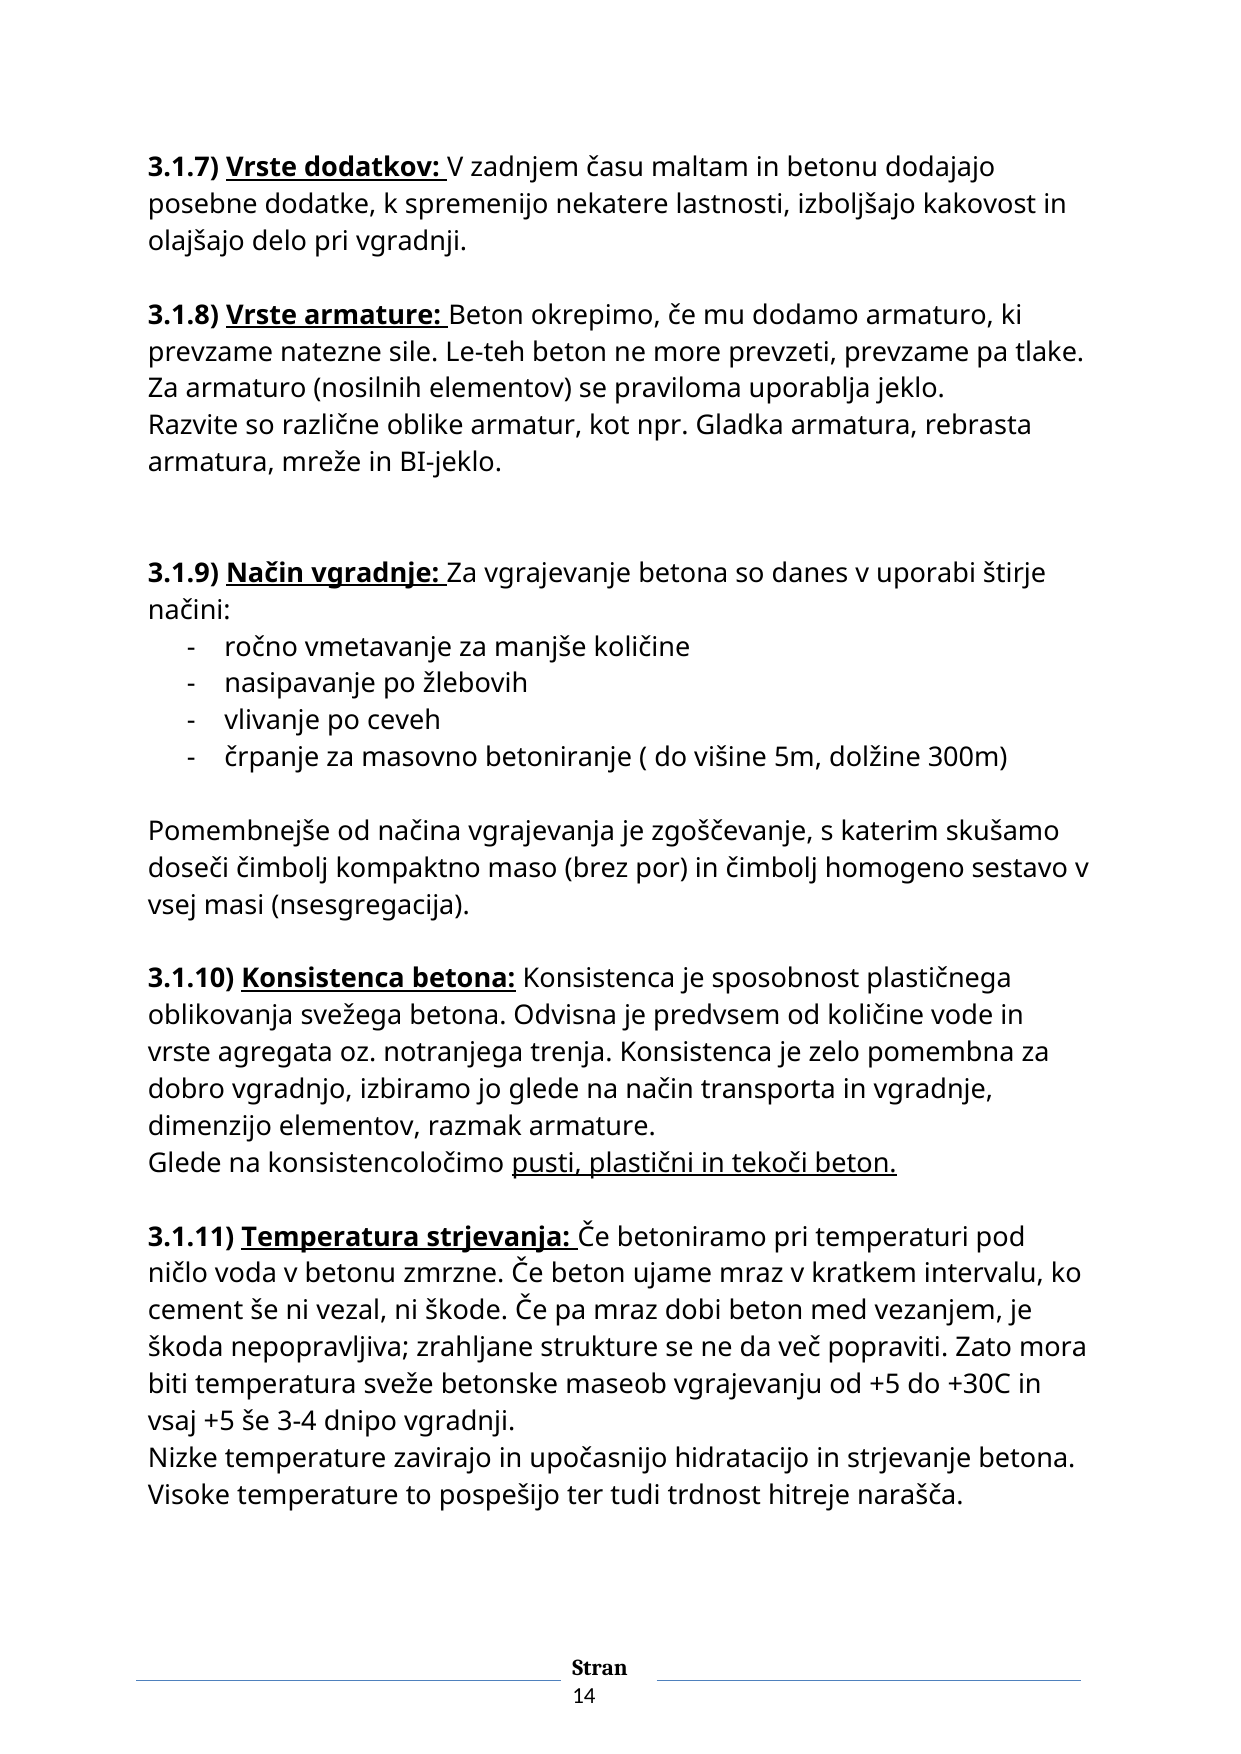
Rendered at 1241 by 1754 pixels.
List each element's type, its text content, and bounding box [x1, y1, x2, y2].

list vlivanje po ceveh [187, 701, 1093, 738]
list črpanje za masovno betoniranje ( do višine 5m, dolžine 300m) [187, 738, 1093, 774]
text Glede na konsistencoločimo pusti, plastični in tekoči beton. [148, 1143, 1093, 1180]
text Za armaturo (nosilnih elementov) se praviloma uporablja jeklo. [148, 369, 1093, 406]
text 3.1.11) Temperatura strjevanja: Če betoniramo pri temperaturi pod ničlo voda v betonu zmrzne. Če beton ujame mraz v kratkem intervalu, ko cement še ni vezal, ni škode. Če pa mraz dobi beton med vezanjem, je škoda nepopravljiva; zrahljane strukture se ne da več popraviti. Zato mora biti temperatura sveže betonske maseob vgrajevanju od +5 do +30C in vsaj +5 še 3-4 dnipo vgradnji. [148, 1217, 1093, 1438]
text 3.1.7) Vrste dodatkov: V zadnjem času maltam in betonu dodajajo posebne dodatke, k spremenijo nekatere lastnosti, izboljšajo kakovost in olajšajo delo pri vgradnji. [148, 148, 1093, 258]
list ročno vmetavanje za manjše količine [187, 627, 1093, 664]
text 3.1.10) Konsistenca betona: Konsistenca je sposobnost plastičnega oblikovanja svežega betona. Odvisna je predvsem od količine vode in vrste agregata oz. notranjega trenja. Konsistenca je zelo pomembna za dobro vgradnjo, izbiramo jo glede na način transporta in vgradnje, dimenzijo elementov, razmak armature. [148, 959, 1093, 1143]
text Razvite so različne oblike armatur, kot npr. Gladka armatura, rebrasta armatura, mreže in BI-jeklo. [148, 406, 1093, 479]
text Nizke temperature zavirajo in upočasnijo hidratacijo in strjevanje betona. Visoke temperature to pospešijo ter tudi trdnost hitreje narašča. [148, 1438, 1093, 1512]
text Pomembnejše od načina vgrajevanja je zgoščevanje, s katerim skušamo doseči čimbolj kompaktno maso (brez por) in čimbolj homogeno sestavo v vsej masi (nsesgregacija). [148, 811, 1093, 922]
list nasipavanje po žlebovih [187, 664, 1093, 701]
text 3.1.9) Način vgradnje: Za vgrajevanje betona so danes v uporabi štirje načini: [148, 553, 1093, 627]
text 3.1.8) Vrste armature: Beton okrepimo, če mu dodamo armaturo, ki prevzame natezne sile. Le-teh beton ne more prevzeti, prevzame pa tlake. [148, 295, 1093, 369]
